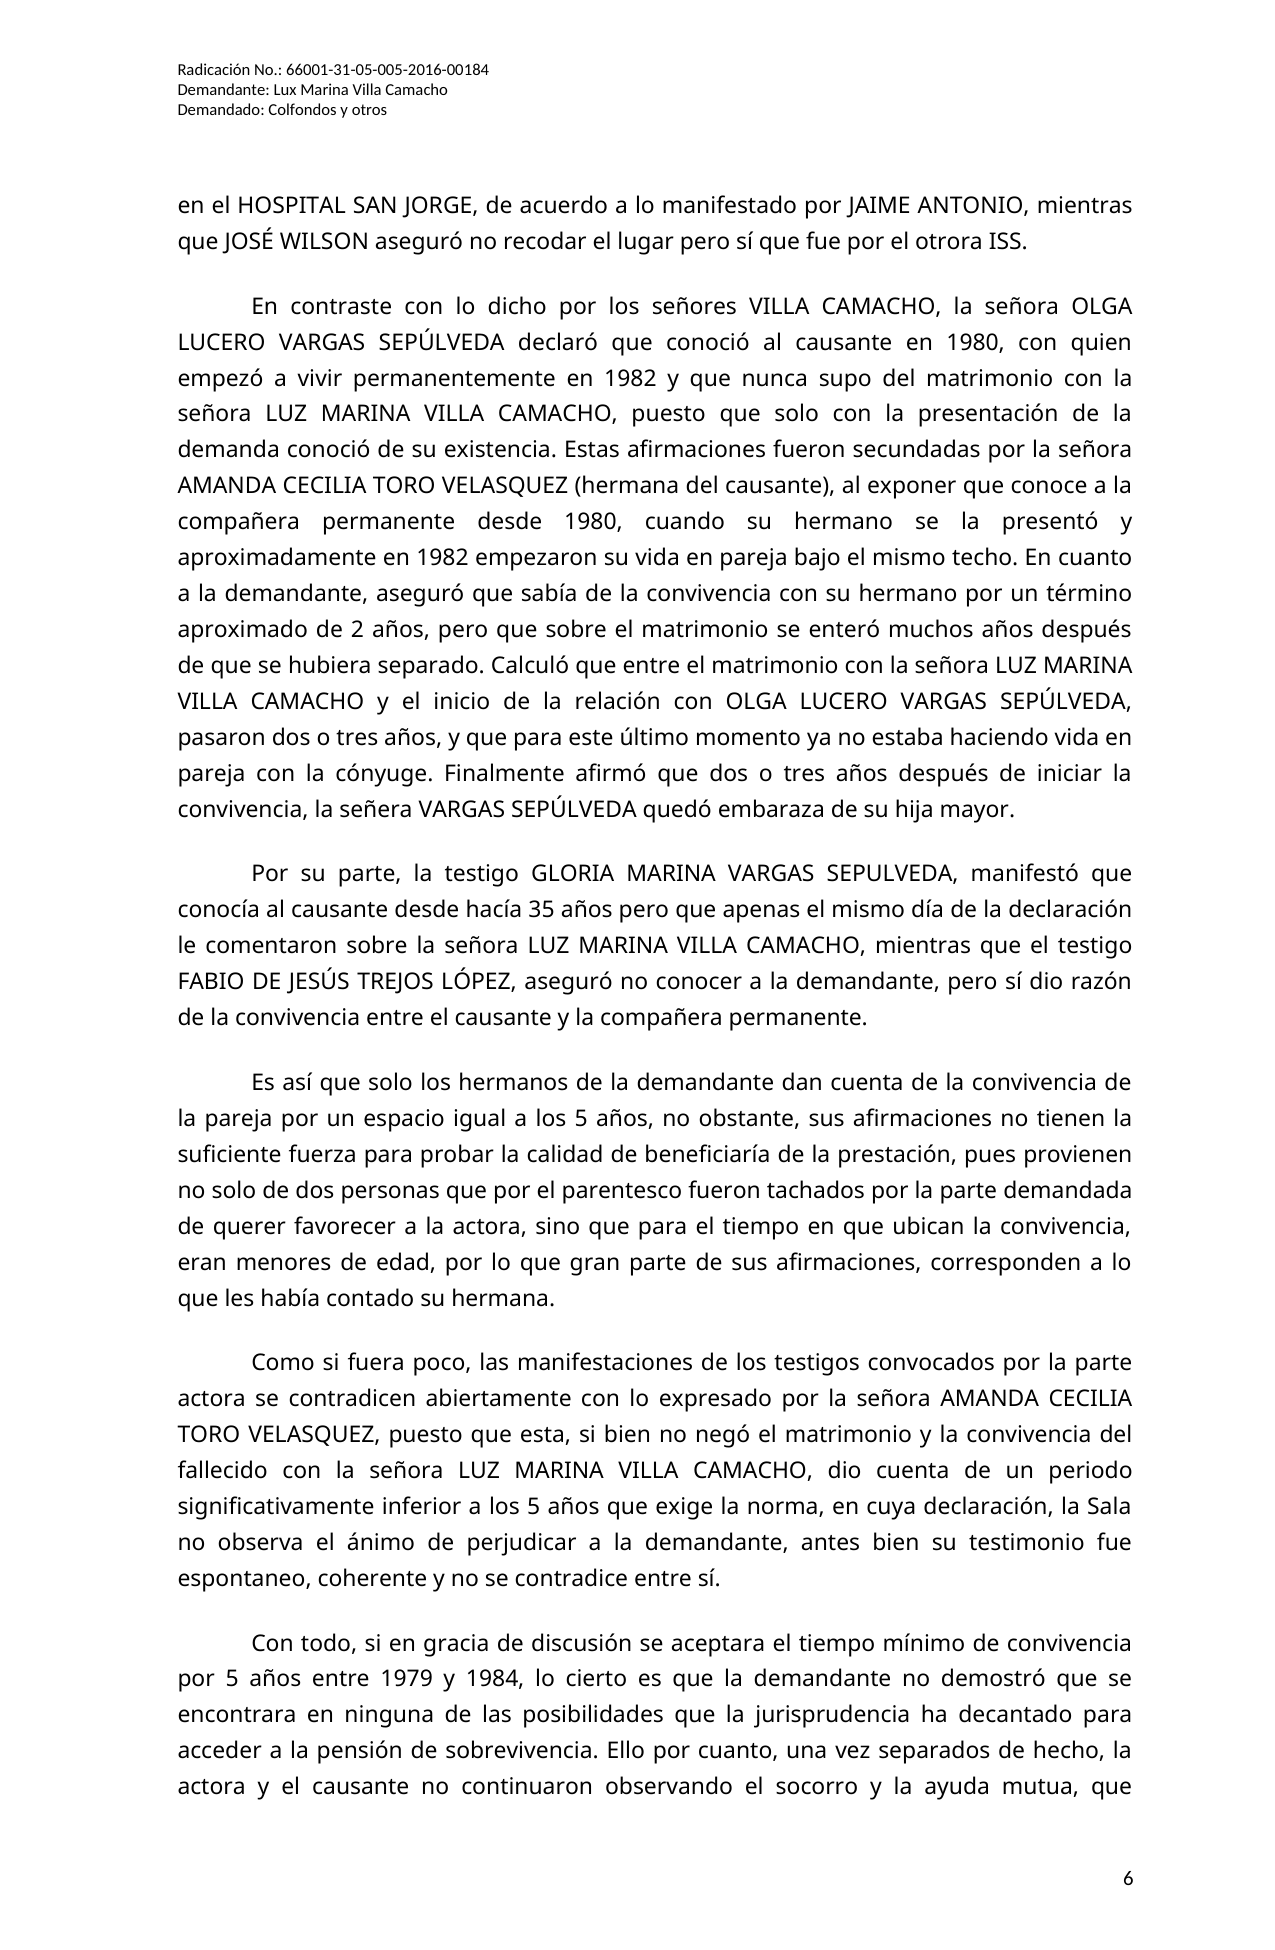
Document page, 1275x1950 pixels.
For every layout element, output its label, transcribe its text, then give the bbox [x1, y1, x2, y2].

text Como si fuera poco, las manifestaciones de los testigos convocados por la parte actora se contradicen abiertamente con lo expresado por la señora AMANDA CECILIA TORO VELASQUEZ, puesto que esta, si bien no negó el matrimonio y la convivencia del fallecido con la señora LUZ MARINA VILLA CAMACHO, dio cuenta de un periodo significativamente inferior a los 5 años que exige la norma, en cuya declaración, la Sala no observa el ánimo de perjudicar a la demandante, antes bien su testimonio fue espontaneo, coherente y no se contradice entre sí. [177, 1346, 1133, 1593]
text Por su parte, la testigo GLORIA MARINA VARGAS SEPULVEDA, manifestó que conocía al causante desde hacía 35 años pero que apenas el mismo día de la declaración le comentaron sobre la señora LUZ MARINA VILLA CAMACHO, mientras que el testigo FABIO DE JESÚS TREJOS LÓPEZ, aseguró no conocer a la demandante, pero sí dio razón de la convivencia entre el causante y la compañera permanente. [177, 857, 1133, 1032]
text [177, 189, 1133, 256]
text Es así que solo los hermanos de la demandante dan cuenta de la convivencia de la pareja por un espacio igual a los 5 años, no obstante, sus afirmaciones no tienen la suficiente fuerza para probar la calidad de beneficiaría de la prestación, pues provienen no solo de dos personas que por el parentesco fueron tachados por la parte demandada de querer favorecer a la actora, sino que para el tiempo en que ubican la convivencia, eran menores de edad, por lo que gran parte de sus afirmaciones, corresponden a lo que les había contado su hermana. [177, 1066, 1133, 1313]
text En contraste con lo dicho por los señores VILLA CAMACHO, la señora OLGA LUCERO VARGAS SEPÚLVEDA declaró que conoció al causante en 1980, con quien empezó a vivir permanentemente en 1982 y que nunca supo del matrimonio con la señora LUZ MARINA VILLA CAMACHO, puesto que solo con la presentación de la demanda conoció de su existencia. Estas afirmaciones fueron secundadas por la señora AMANDA CECILIA TORO VELASQUEZ (hermana del causante), al exponer que conoce a la compañera permanente desde 1980, cuando su hermano se la presentó y aproximadamente en 1982 empezaron su vida en pareja bajo el mismo techo. En cuanto a la demandante, aseguró que sabía de la convivencia con su hermano por un término aproximado de 2 años, pero que sobre el matrimonio se enteró muchos años después de que se hubiera separado. Calculó que entre el matrimonio con la señora LUZ MARINA VILLA CAMACHO y el inicio de la relación con OLGA LUCERO VARGAS SEPÚLVEDA, pasaron dos o tres años, y que para este último momento ya no estaba haciendo vida en pareja con la cónyuge. Finalmente afirmó que dos o tres años después de iniciar la convivencia, la señera VARGAS SEPÚLVEDA quedó embaraza de su hija mayor. [177, 289, 1133, 824]
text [177, 1626, 1133, 1801]
